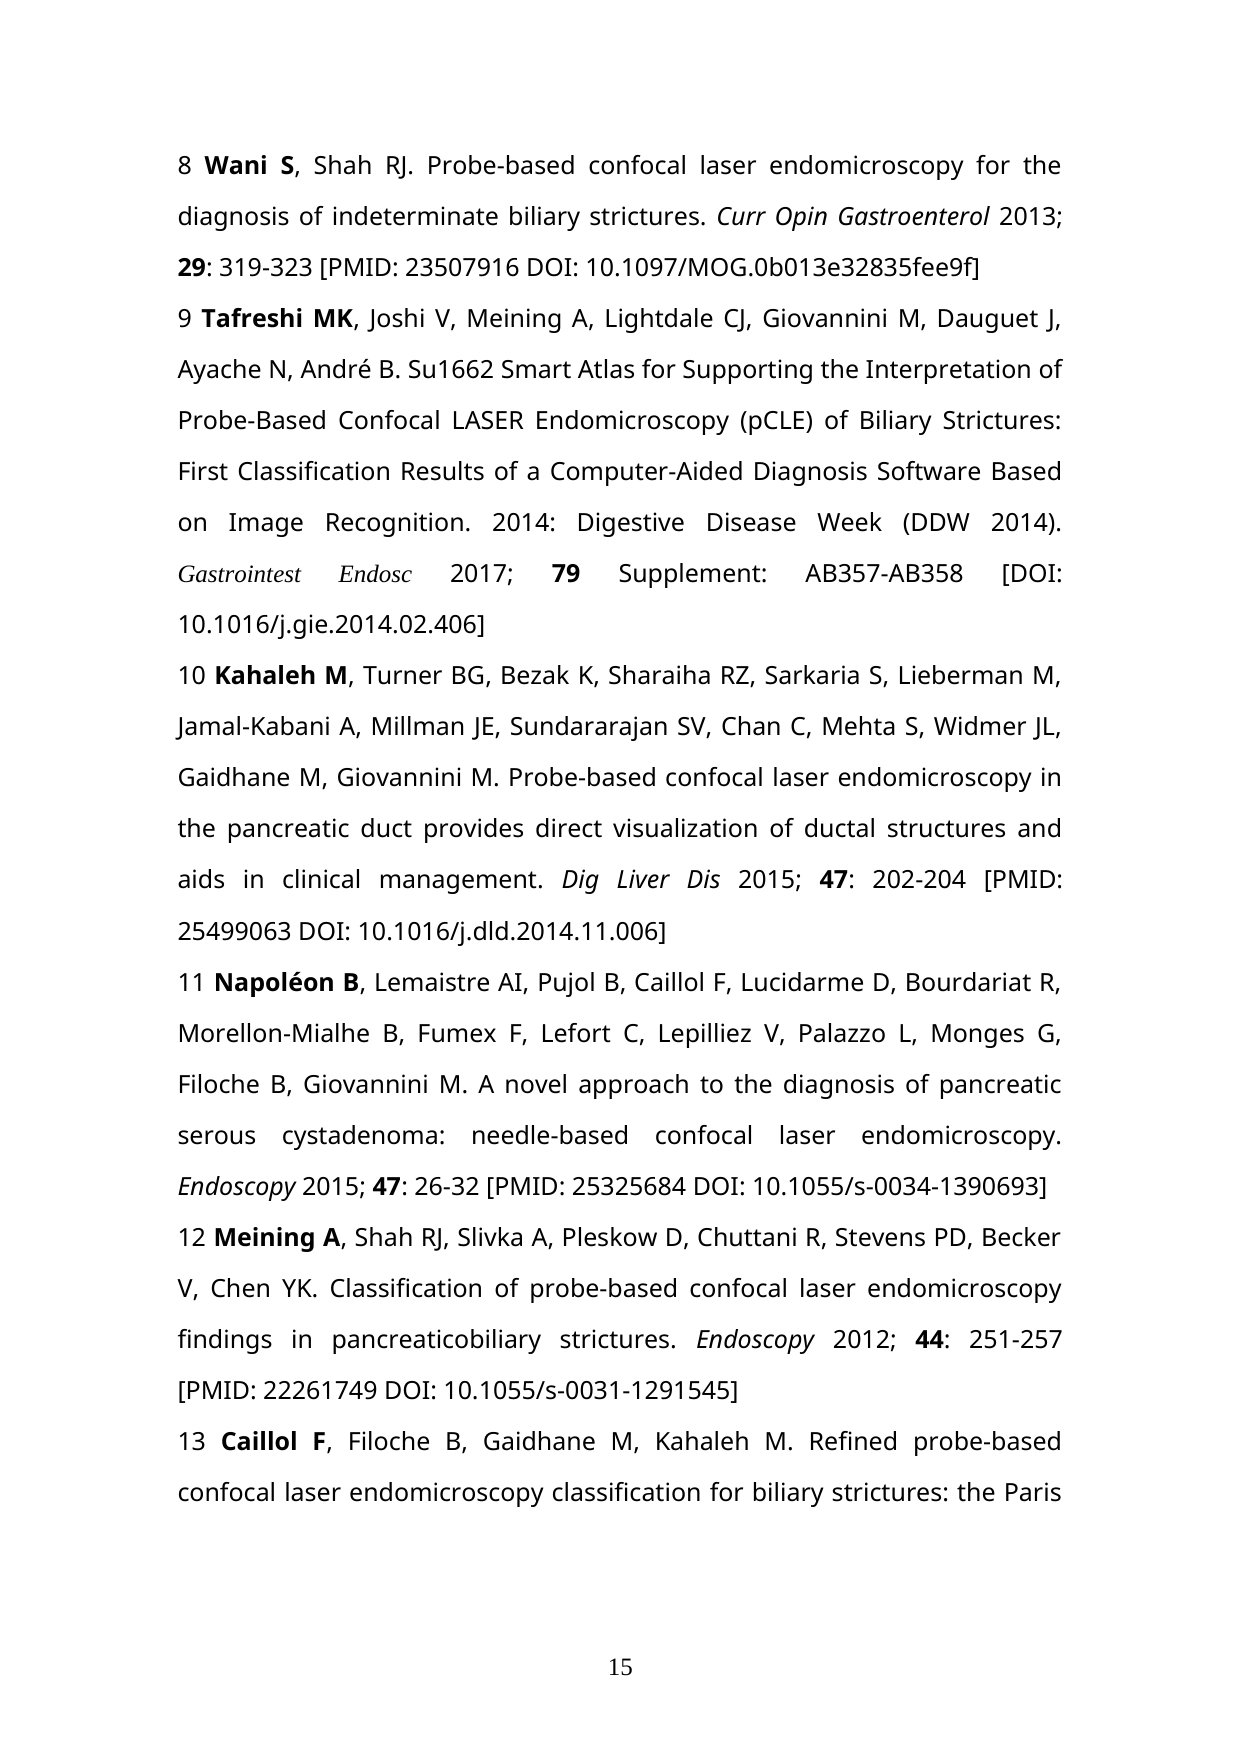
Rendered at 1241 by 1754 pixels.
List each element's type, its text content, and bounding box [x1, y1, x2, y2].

text 12 Meining A, Shah RJ, Slivka A, Pleskow D, Chuttani R, Stevens PD, Becker V, Chen YK. Classification of probe-based confocal laser endomicroscopy findings in pancreaticobiliary strictures. Endoscopy 2012; 44: 251-257 [PMID: 22261749 DOI: 10.1055/s-0031-1291545] [177, 1219, 1063, 1407]
text 11 Napoléon B, Lemaistre AI, Pujol B, Caillol F, Lucidarme D, Bourdariat R, Morellon-Mialhe B, Fumex F, Lefort C, Lepilliez V, Palazzo L, Monges G, Filoche B, Giovannini M. A novel approach to the diagnosis of pancreatic serous cystadenoma: needle-based confocal laser endomicroscopy. Endoscopy 2015; 47: 26-32 [PMID: 25325684 DOI: 10.1055/s-0034-1390693] [177, 964, 1063, 1202]
text 10 Kahaleh M, Turner BG, Bezak K, Sharaiha RZ, Sarkaria S, Lieberman M, Jamal-Kabani A, Millman JE, Sundararajan SV, Chan C, Mehta S, Widmer JL, Gaidhane M, Giovannini M. Probe-based confocal laser endomicroscopy in the pancreatic duct provides direct visualization of ductal structures and aids in clinical management. Dig Liver Dis 2015; 47: 202-204 [PMID: 25499063 DOI: 10.1016/j.dld.2014.11.006] [177, 658, 1063, 947]
text 8 Wani S, Shah RJ. Probe-based confocal laser endomicroscopy for the diagnosis of indeterminate biliary strictures. Curr Opin Gastroenterol 2013; 29: 319-323 [PMID: 23507916 DOI: 10.1097/MOG.0b013e32835fee9f] [177, 148, 1063, 284]
text 9 Tafreshi MK, Joshi V, Meining A, Lightdale CJ, Giovannini M, Dauguet J, Ayache N, André B. Su1662 Smart Atlas for Supporting the Interpretation of Probe-Based Confocal LASER Endomicroscopy (pCLE) of Biliary Strictures: First Classification Results of a Computer-Aided Diagnosis Software Based on Image Recognition. 2014: Digestive Disease Week (DDW 2014). Gastrointest Endosc 2017; 79 Supplement: AB357-AB358 [DOI: 10.1016/j.gie.2014.02.406] [177, 301, 1063, 641]
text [177, 1424, 1063, 1509]
